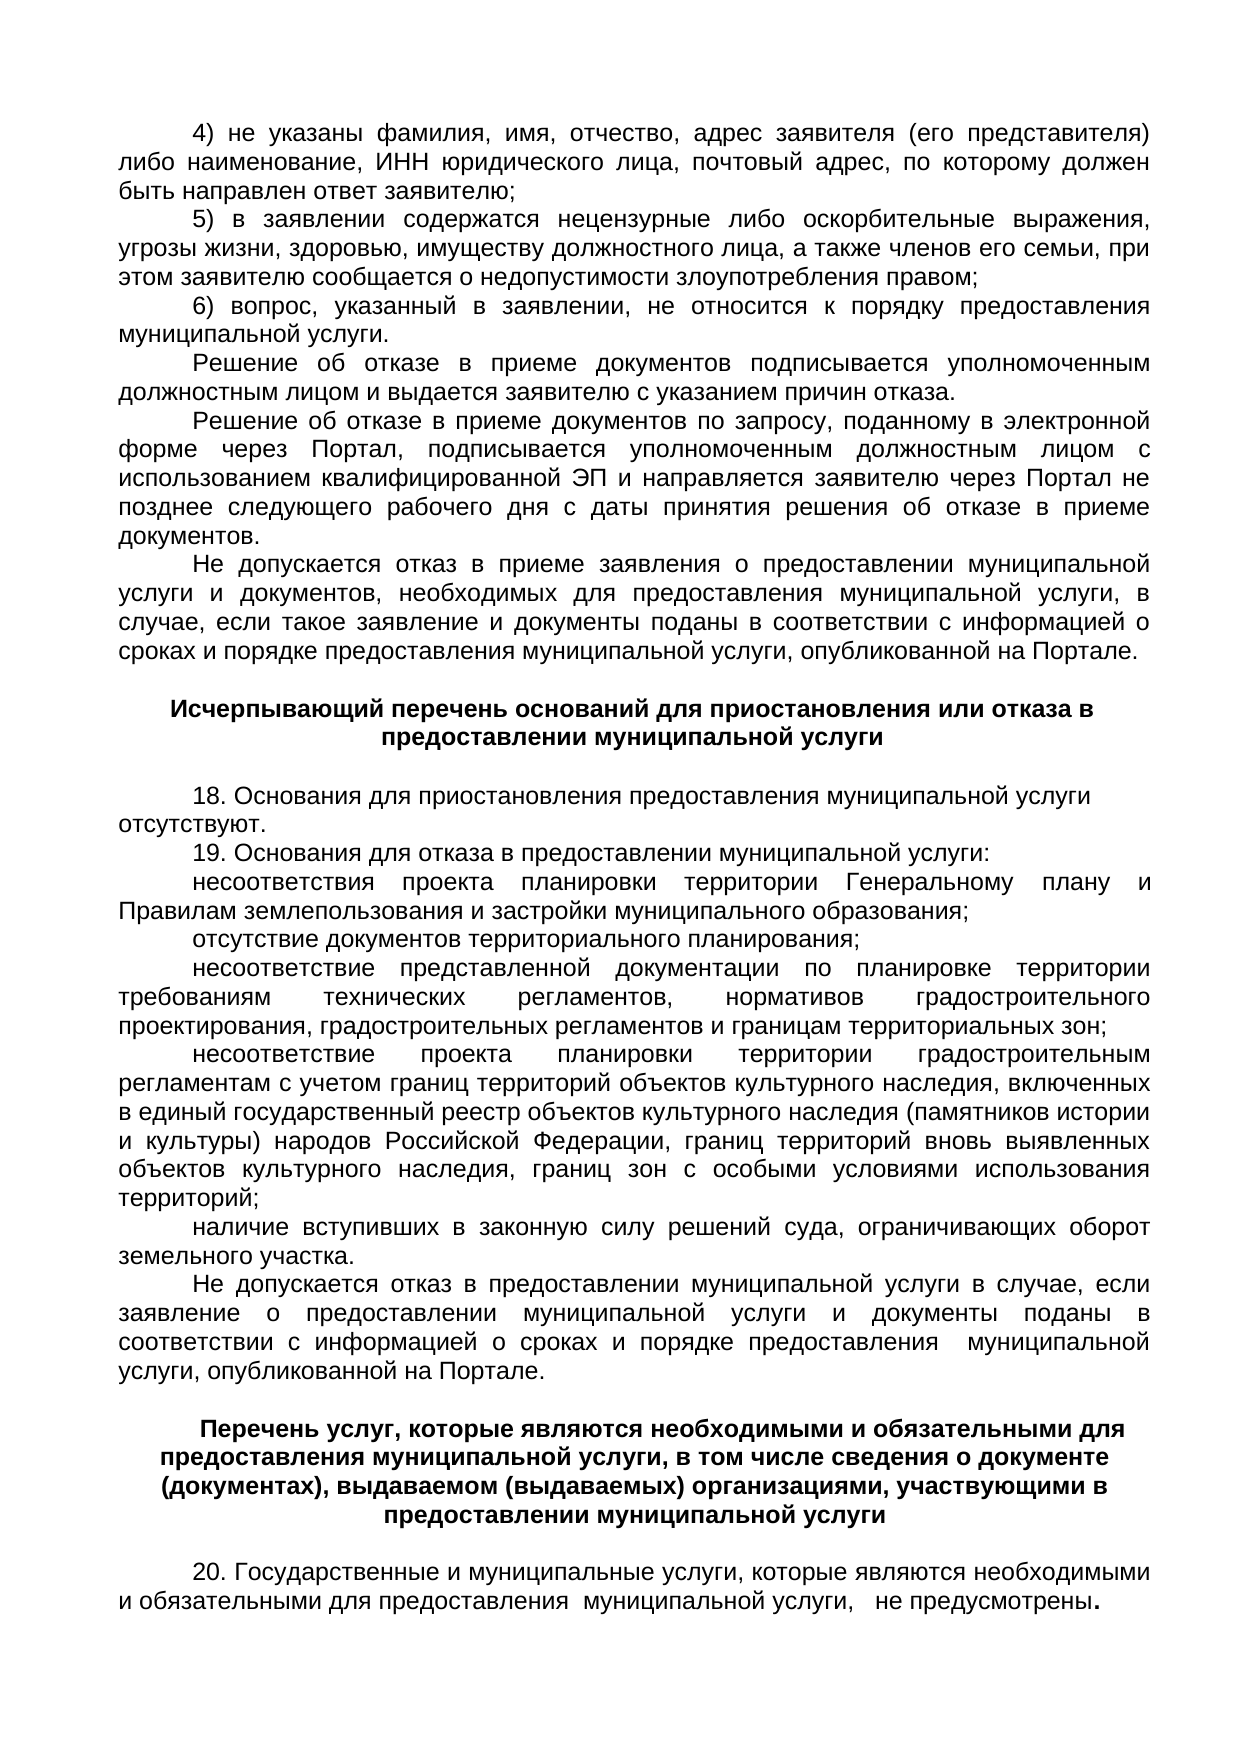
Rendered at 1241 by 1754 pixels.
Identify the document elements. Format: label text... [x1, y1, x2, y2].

text 6) вопрос, указанный в заявлении, не относится к порядку предоставления муниципальной услуги. [118, 291, 1152, 348]
text Не допускается отказ в предоставлении муниципальной услуги в случае, если заявление о предоставлении муниципальной услуги и документы поданы в соответствии с информацией о сроках и порядке предоставления муниципальной услуги, опубликованной на Портале. [118, 1269, 1152, 1384]
text 4) не указаны фамилия, имя, отчество, адрес заявителя (его представителя) либо наименование, ИНН юридического лица, почтовый адрес, по которому должен быть направлен ответ заявителю; [118, 118, 1152, 204]
text Решение об отказе в приеме документов по запросу, поданному в электронной форме через Портал, подписывается уполномоченным должностным лицом с использованием квалифицированной ЭП и направляется заявителю через Портал не позднее следующего рабочего дня с даты принятия решения об отказе в приеме документов. [118, 406, 1152, 549]
text Не допускается отказ в приеме заявления о предоставлении муниципальной услуги и документов, необходимых для предоставления муниципальной услуги, в случае, если такое заявление и документы поданы в соответствии с информацией о сроках и порядке предоставления муниципальной услуги, опубликованной на Портале. [118, 549, 1152, 664]
text несоответствие представленной документации по планировке территории требованиям технических регламентов, нормативов градостроительного проектирования, градостроительных регламентов и границам территориальных зон; [118, 953, 1152, 1039]
text несоответствие проекта планировки территории градостроительным регламентам с учетом границ территорий объектов культурного наследия, включенных в единый государственный реестр объектов культурного наследия (памятников истории и культуры) народов Российской Федерации, границ территорий вновь выявленных объектов культурного наследия, границ зон с особыми условиями использования территорий; [118, 1039, 1152, 1212]
text Решение об отказе в приеме документов подписывается уполномоченным должностным лицом и выдается заявителю с указанием причин отказа. [118, 348, 1152, 406]
text несоответствия проекта планировки территории Генеральному плану и Правилам землепользования и застройки муниципального образования; [118, 867, 1152, 924]
text 20. Государственные и муниципальные услуги, которые являются необходимыми и обязательными для предоставления муниципальной услуги, не предусмотрены. [118, 1557, 1152, 1615]
text Исчерпывающий перечень оснований для приостановления или отказа в предоставлении муниципальной услуги [118, 694, 1147, 751]
text 5) в заявлении содержатся нецензурные либо оскорбительные выражения, угрозы жизни, здоровью, имуществу должностного лица, а также членов его семьи, при этом заявителю сообщается о недопустимости злоупотребления правом; [118, 204, 1152, 291]
text отсутствие документов территориального планирования; [118, 924, 1152, 953]
text 19. Основания для отказа в предоставлении муниципальной услуги: [118, 838, 1152, 867]
text Перечень услуг, которые являются необходимыми и обязательными для предоставления муниципальной услуги, в том числе сведения о документе (документах), выдаваемом (выдаваемых) организациями, участвующими в предоставлении муниципальной услуги [118, 1413, 1152, 1528]
text 18. Основания для приостановления предоставления муниципальной услуги отсутствуют. [118, 781, 1152, 838]
text наличие вступивших в законную силу решений суда, ограничивающих оборот земельного участка. [118, 1212, 1152, 1269]
